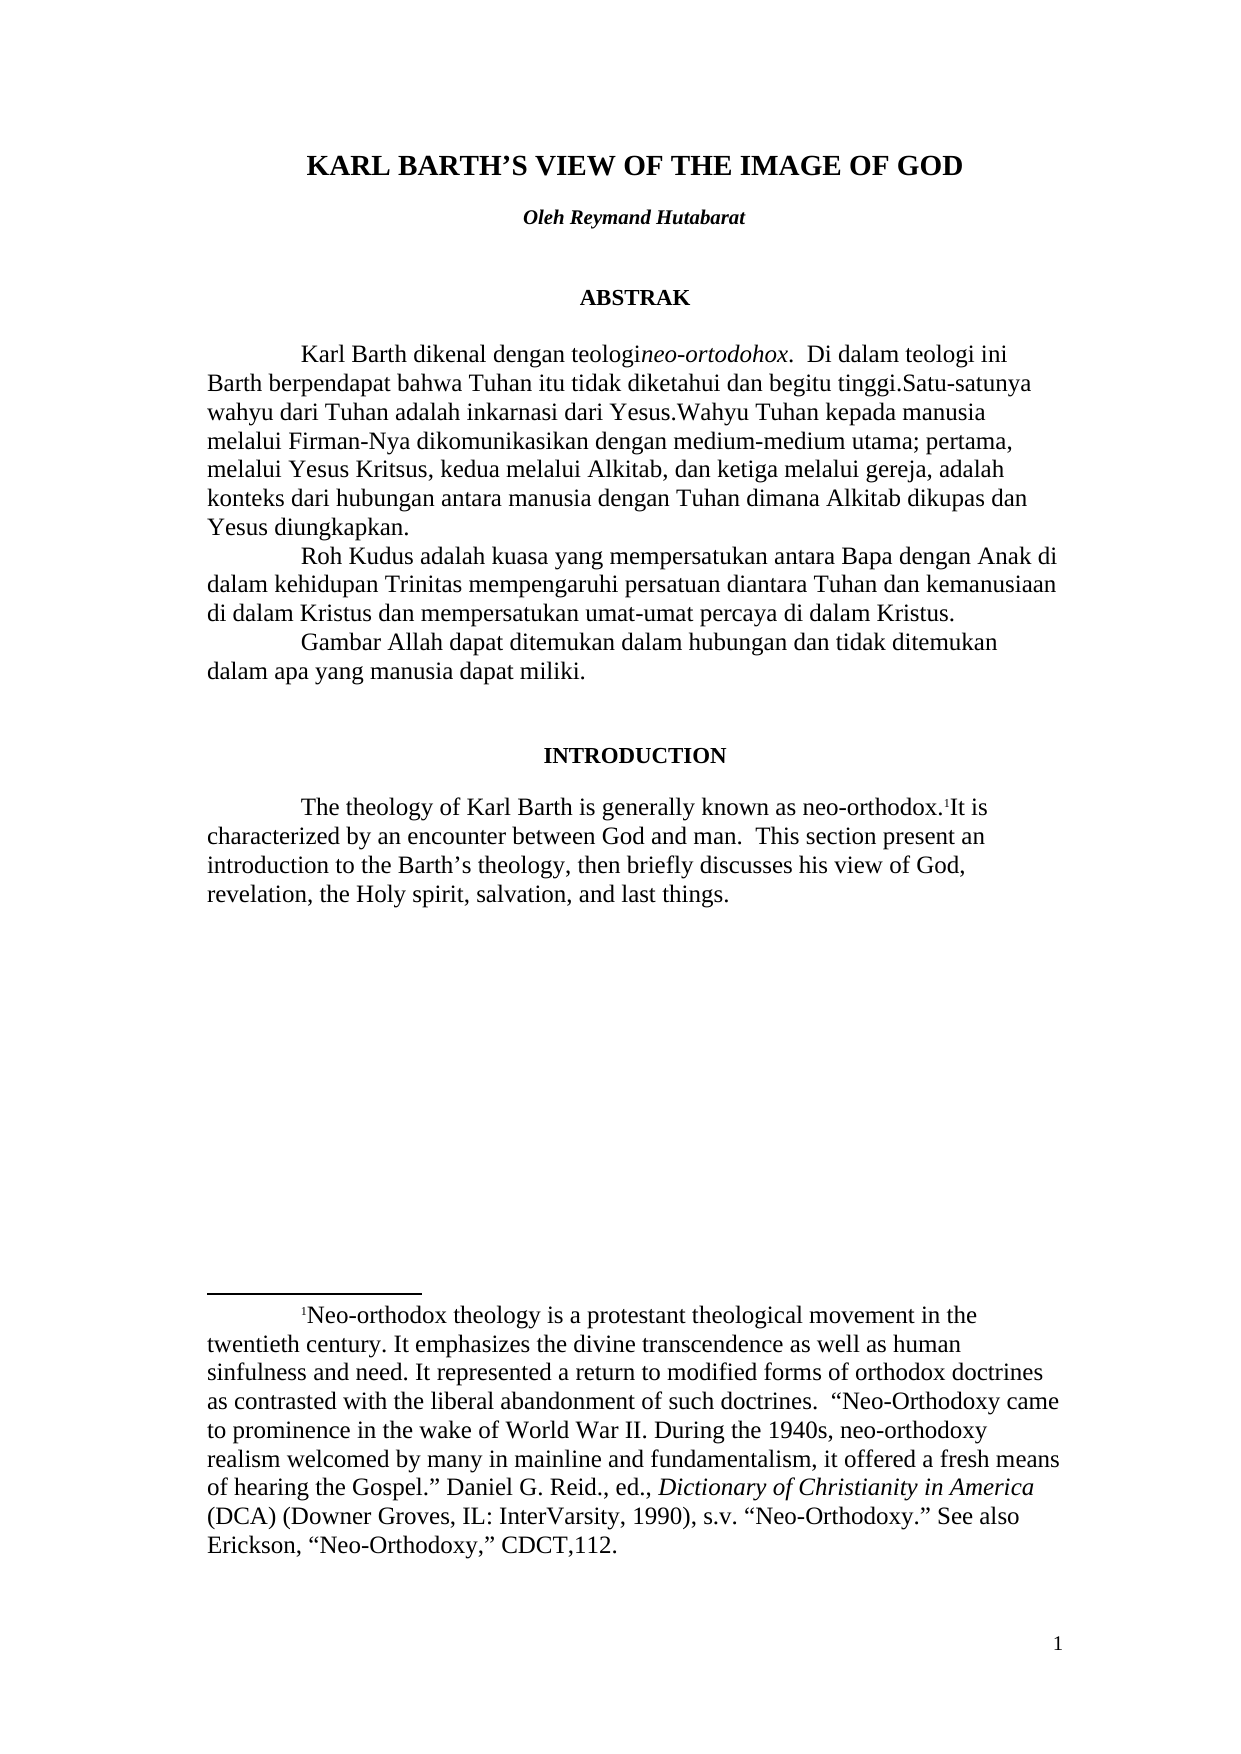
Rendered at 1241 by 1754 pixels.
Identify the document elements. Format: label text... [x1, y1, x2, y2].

text KARL BARTH’S VIEW OF THE IMAGE OF GOD [207, 148, 1063, 181]
text Oleh Reymand Hutabarat [207, 205, 1063, 229]
text INTRODUCTION [207, 742, 1063, 768]
text Karl Barth dikenal dengan teologineo-ortodohox. Di dalam teologi ini Barth berpendapat bahwa Tuhan itu tidak diketahui dan begitu tinggi.Satu-satunya wahyu dari Tuhan adalah inkarnasi dari Yesus.Wahyu Tuhan kepada manusia melalui Firman-Nya dikomunikasikan dengan medium-medium utama; pertama, melalui Yesus Kritsus, kedua melalui Alkitab, dan ketiga melalui gereja, adalah konteks dari hubungan antara manusia dengan Tuhan dimana Alkitab dikupas dan Yesus diungkapkan. [207, 339, 1063, 541]
text ABSTRAK [207, 284, 1063, 311]
text Roh Kudus adalah kuasa yang mempersatukan antara Bapa dengan Anak di dalam kehidupan Trinitas mempengaruhi persatuan diantara Tuhan dan kemanusiaan di dalam Kristus dan mempersatukan umat-umat percaya di dalam Kristus. [207, 541, 1063, 627]
text The theology of Karl Barth is generally known as neo-orthodox.It is characterized by an encounter between God and man. This section present an introduction to the Barth’s theology, then briefly discusses his view of God, revelation, the Holy spirit, salvation, and last things. [207, 792, 1063, 907]
text Gambar Allah dapat ditemukan dalam hubungan dan tidak ditemukan dalam apa yang manusia dapat miliki. [207, 627, 1063, 684]
